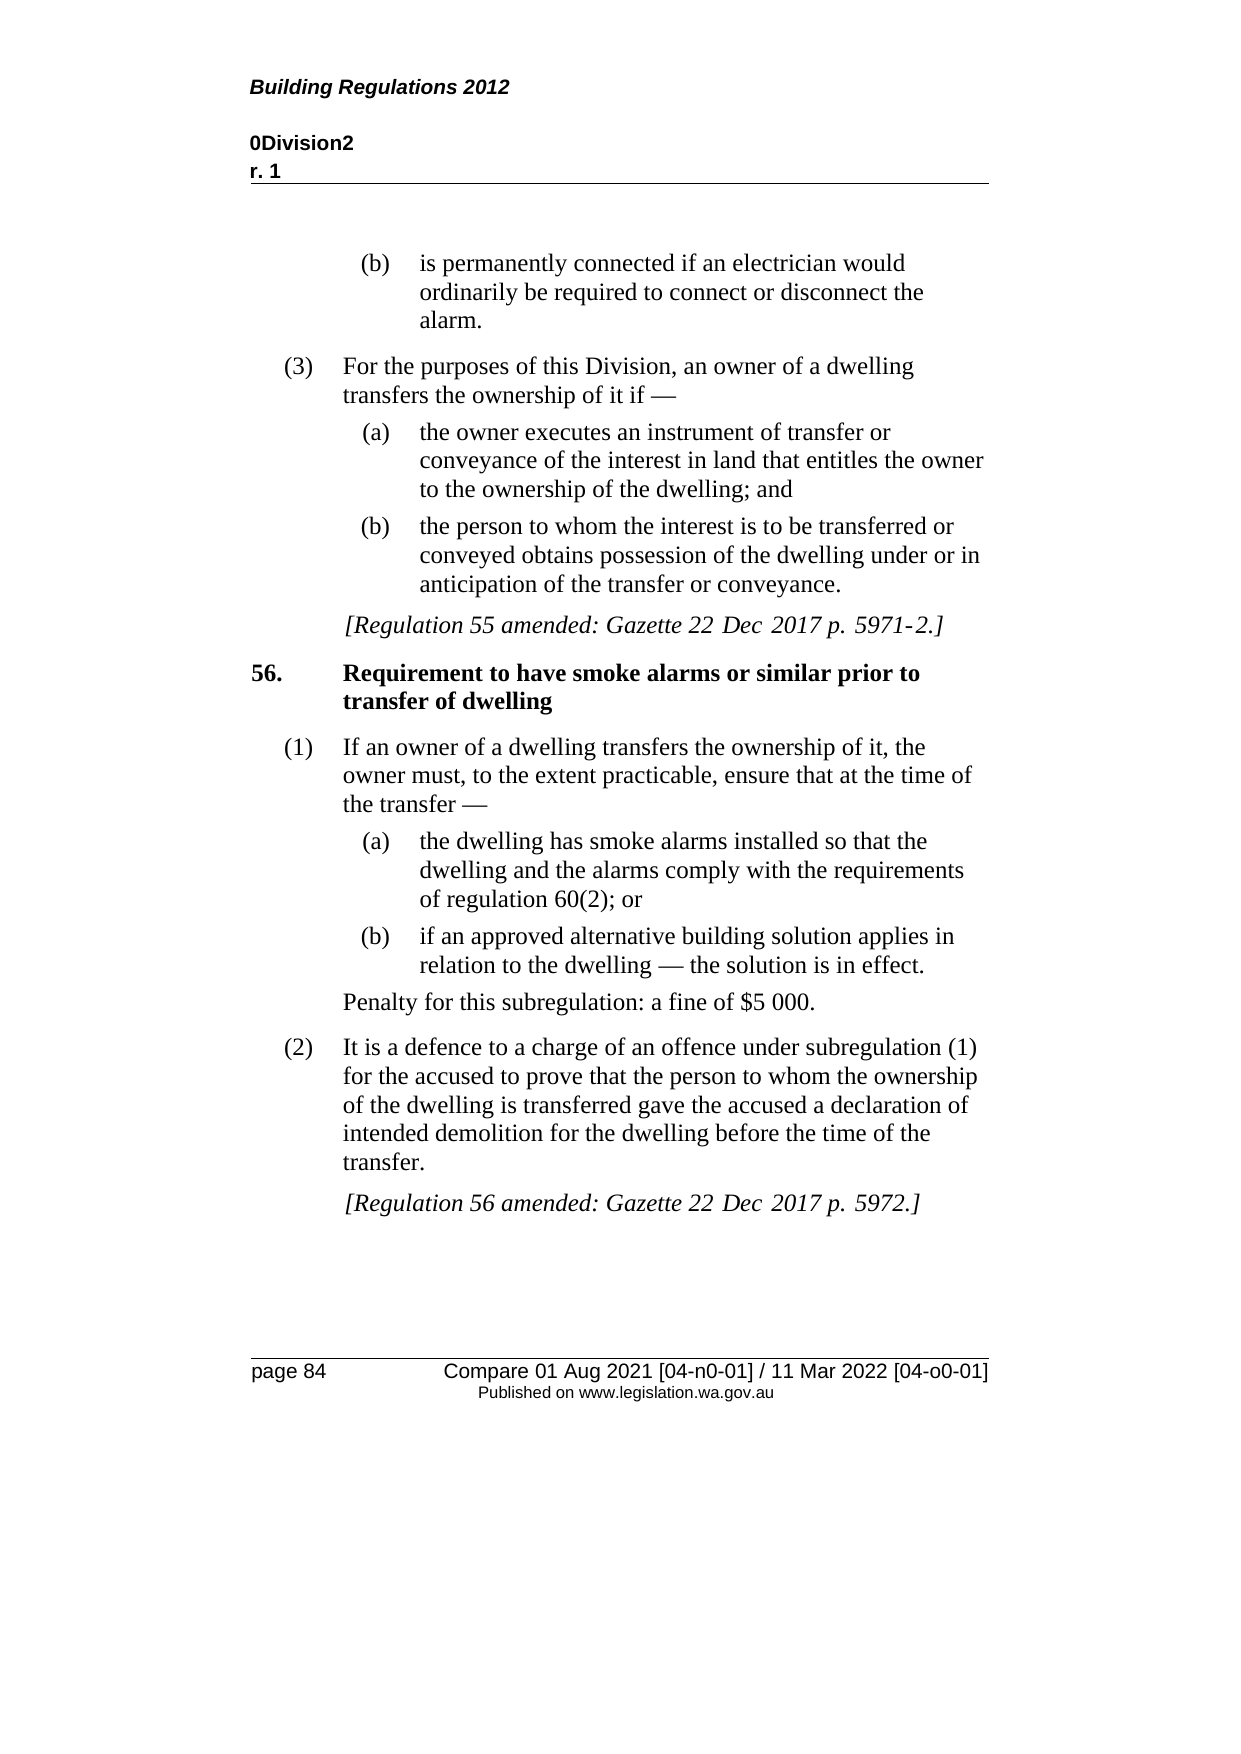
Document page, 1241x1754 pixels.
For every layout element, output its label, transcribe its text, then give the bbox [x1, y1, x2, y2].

text [Regulation 55 amended: Gazette 22 Dec 2017 p. 5971-2.] [251, 610, 989, 639]
text (a) the owner executes an instrument of transfer or conveyance of the interest in land that entitles the owner to the ownership of the dwelling; and [251, 417, 989, 503]
text (b) if an approved alternative building solution applies in relation to the dwelling — the solution is in effect. [251, 921, 989, 978]
text (2) It is a defence to a charge of an offence under subregulation (1) for the accused to prove that the person to whom the ownership of the dwelling is transferred gave the accused a declaration of intended demolition for the dwelling before the time of the transfer. [251, 1032, 989, 1176]
text (3) For the purposes of this Division, an owner of a dwelling transfers the ownership of it if — [251, 351, 989, 408]
text (1) If an owner of a dwelling transfers the ownership of it, the owner must, to the extent practicable, ensure that at the time of the transfer — [251, 732, 989, 818]
text Penalty for this subregulation: a fine of $5 000. [251, 987, 989, 1016]
subtitle 56. Requirement to have smoke alarms or similar prior to transfer of dwelling [251, 658, 989, 715]
text [Regulation 56 amended: Gazette 22 Dec 2017 p. 5972.] [251, 1188, 989, 1217]
text (b) is permanently connected if an electrician would ordinarily be required to connect or disconnect the alarm. [251, 248, 989, 334]
text (a) the dwelling has smoke alarms installed so that the dwelling and the alarms comply with the requirements of regulation 60(2); or [251, 826, 989, 913]
text (b) the person to whom the interest is to be transferred or conveyed obtains possession of the dwelling under or in anticipation of the transfer or conveyance. [251, 511, 989, 598]
